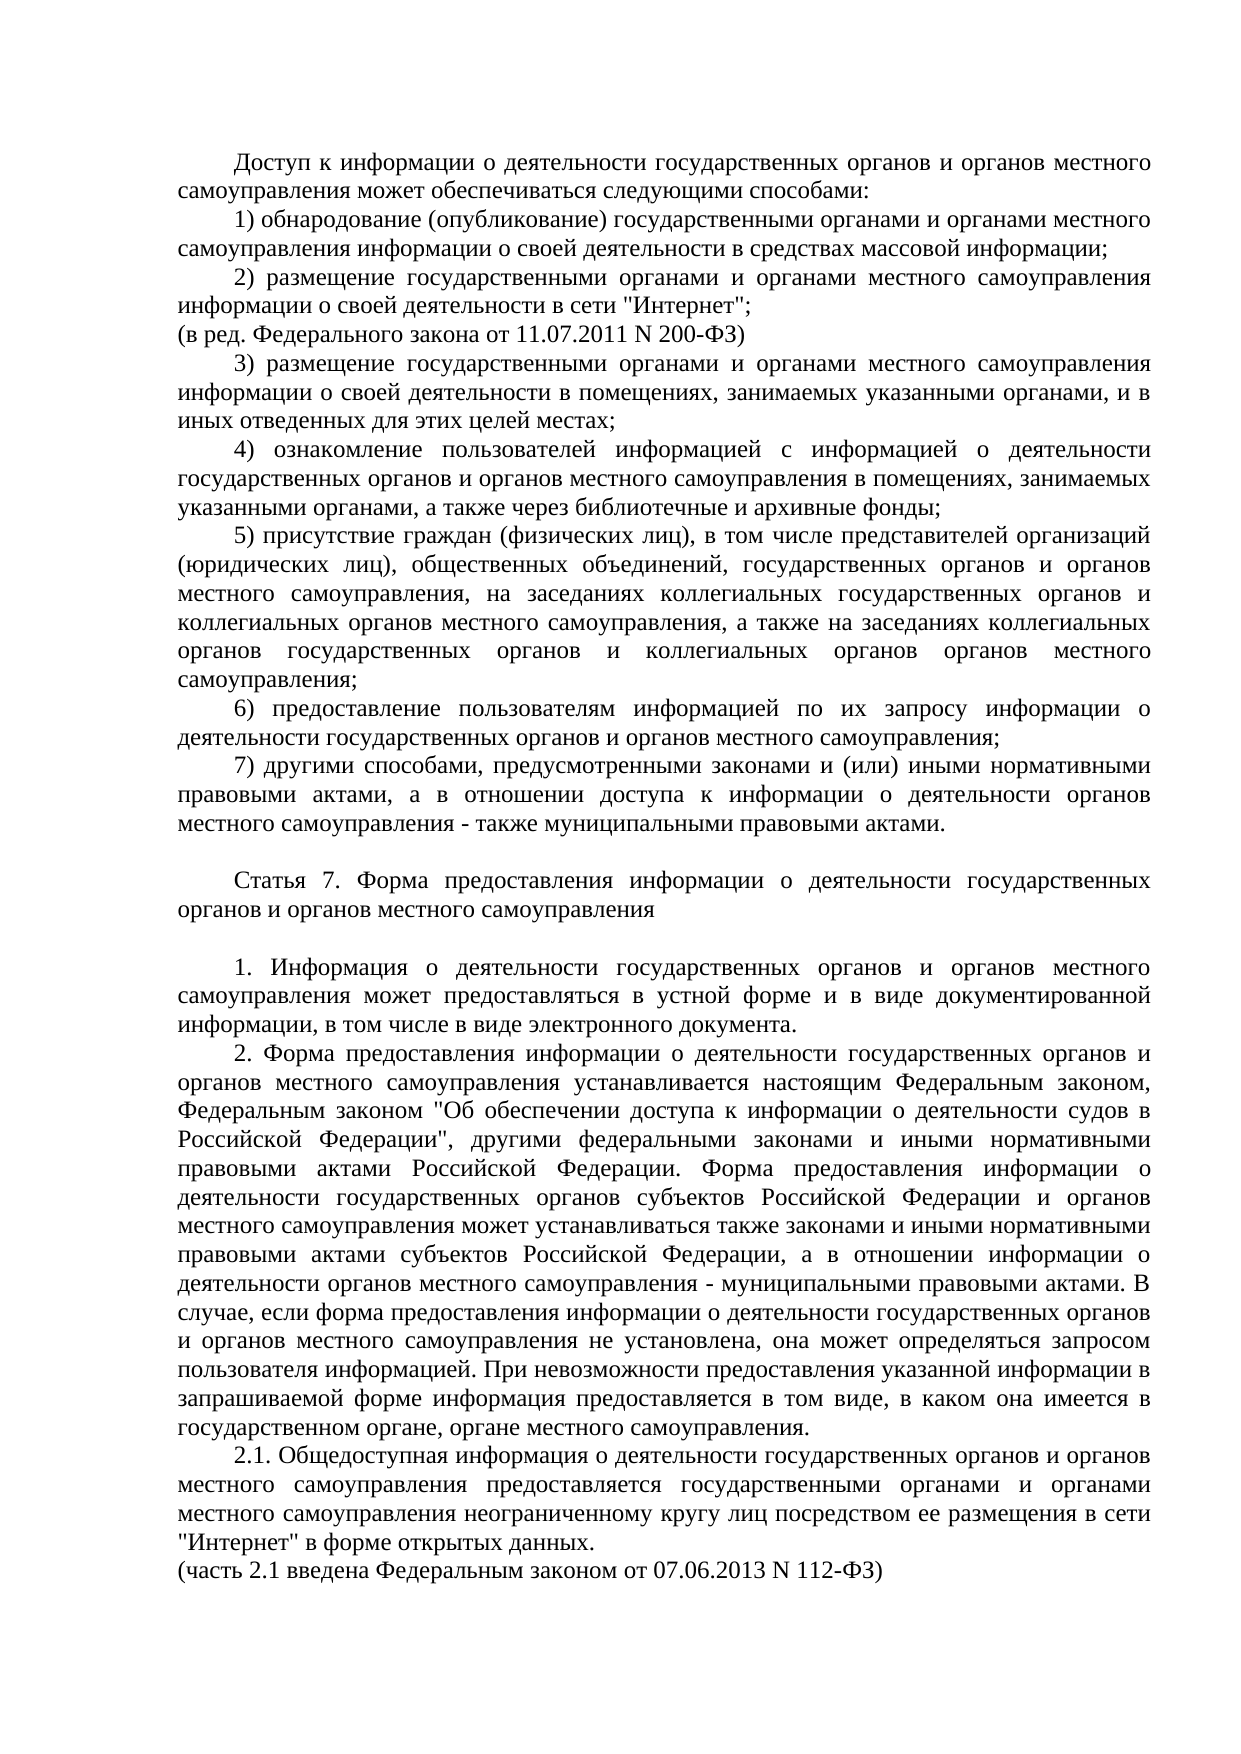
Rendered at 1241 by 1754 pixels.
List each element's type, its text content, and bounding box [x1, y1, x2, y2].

text (в ред. Федерального закона от 11.07.2011 N 200-ФЗ) [177, 319, 1152, 348]
text 2. Форма предоставления информации о деятельности государственных органов и органов местного самоуправления устанавливается настоящим Федеральным законом, Федеральным законом "Об обеспечении доступа к информации о деятельности судов в Российской Федерации", другими федеральными законами и иными нормативными правовыми актами Российской Федерации. Форма предоставления информации о деятельности государственных органов субъектов Российской Федерации и органов местного самоуправления может устанавливаться также законами и иными нормативными правовыми актами субъектов Российской Федерации, а в отношении информации о деятельности органов местного самоуправления - муниципальными правовыми актами. В случае, если форма предоставления информации о деятельности государственных органов и органов местного самоуправления не установлена, она может определяться запросом пользователя информацией. При невозможности предоставления указанной информации в запрашиваемой форме информация предоставляется в том виде, в каком она имеется в государственном органе, органе местного самоуправления. [177, 1038, 1152, 1441]
text 2) размещение государственными органами и органами местного самоуправления информации о своей деятельности в сети "Интернет"; [177, 262, 1152, 319]
text 4) ознакомление пользователей информацией с информацией о деятельности государственных органов и органов местного самоуправления в помещениях, занимаемых указанными органами, а также через библиотечные и архивные фонды; [177, 434, 1152, 521]
text 2.1. Общедоступная информация о деятельности государственных органов и органов местного самоуправления предоставляется государственными органами и органами местного самоуправления неограниченному кругу лиц посредством ее размещения в сети "Интернет" в форме открытых данных. [177, 1441, 1152, 1556]
text 6) предоставление пользователям информацией по их запросу информации о деятельности государственных органов и органов местного самоуправления; [177, 693, 1152, 751]
text (часть 2.1 введена Федеральным законом от 07.06.2013 N 112-ФЗ) [177, 1556, 1152, 1584]
text 7) другими способами, предусмотренными законами и (или) иными нормативными правовыми актами, а в отношении доступа к информации о деятельности органов местного самоуправления - также муниципальными правовыми актами. [177, 751, 1152, 837]
text 1) обнародование (опубликование) государственными органами и органами местного самоуправления информации о своей деятельности в средствах массовой информации; [177, 204, 1152, 262]
text 3) размещение государственными органами и органами местного самоуправления информации о своей деятельности в помещениях, занимаемых указанными органами, и в иных отведенных для этих целей местах; [177, 348, 1152, 434]
text Статья 7. Форма предоставления информации о деятельности государственных органов и органов местного самоуправления [177, 866, 1152, 923]
text 1. Информация о деятельности государственных органов и органов местного самоуправления может предоставляться в устной форме и в виде документированной информации, в том числе в виде электронного документа. [177, 952, 1152, 1038]
text Доступ к информации о деятельности государственных органов и органов местного самоуправления может обеспечиваться следующими способами: [177, 147, 1152, 204]
text 5) присутствие граждан (физических лиц), в том числе представителей организаций (юридических лиц), общественных объединений, государственных органов и органов местного самоуправления, на заседаниях коллегиальных государственных органов и коллегиальных органов местного самоуправления, а также на заседаниях коллегиальных органов государственных органов и коллегиальных органов органов местного самоуправления; [177, 521, 1152, 693]
